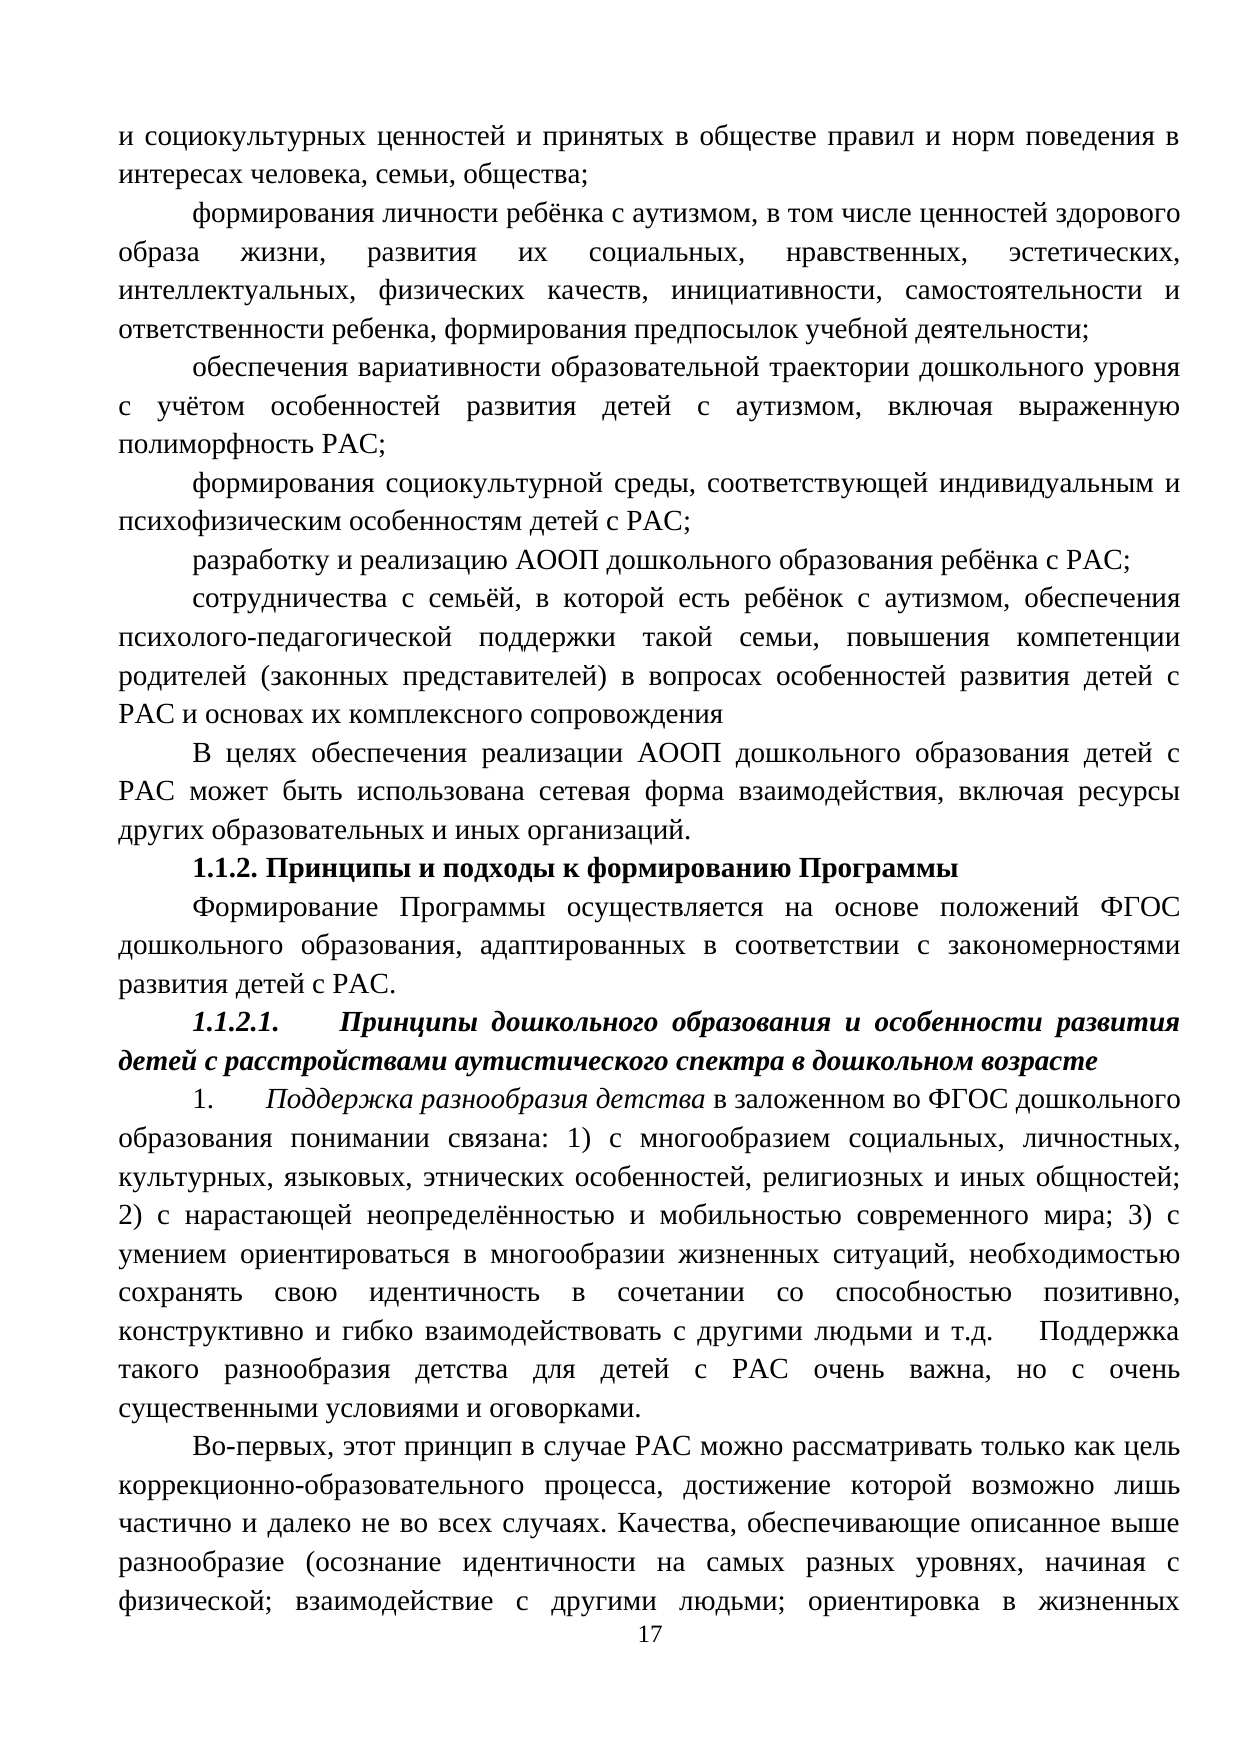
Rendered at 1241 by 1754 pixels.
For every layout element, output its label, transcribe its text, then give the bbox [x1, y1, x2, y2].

text В целях обеспечения реализации АООП дошкольного образования детей с РАС может быть использована сетевая форма взаимодействия, включая ресурсы других образовательных и иных организаций. [118, 735, 1181, 845]
list Поддержка разнообразия детства в заложенном во ФГОС дошкольного образования понимании связана: 1) с многообразием социальных, личностных, культурных, языковых, этнических особенностей, религиозных и иных общностей; 2) с нарастающей неопределённостью и мобильностью современного мира; 3) с умением ориентироваться в многообразии жизненных ситуаций, необходимостью сохранять свою идентичность в сочетании со способностью позитивно, конструктивно и гибко взаимодействовать с другими людьми и т.д. Поддержка такого разнообразия детства для детей с РАС очень важна, но с очень существенными условиями и оговорками. [118, 1082, 1181, 1423]
text формирования социокультурной среды, соответствующей индивидуальным и психофизическим особенностям детей с РАС; [118, 465, 1181, 537]
text сотрудничества с семьёй, в которой есть ребёнок с аутизмом, обеспечения психолого-педагогической поддержки такой семьи, повышения компетенции родителей (законных представителей) в вопросах особенностей развития детей с РАС и основах их комплексного сопровождения [118, 581, 1181, 730]
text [118, 118, 1181, 190]
text Формирование Программы осуществляется на основе положений ФГОС дошкольного образования, адаптированных в соответствии с закономерностями развития детей с РАС. [118, 889, 1181, 999]
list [118, 1428, 1181, 1616]
text формирования личности ребёнка с аутизмом, в том числе ценностей здорового образа жизни, развития их социальных, нравственных, эстетических, интеллектуальных, физических качеств, инициативности, самостоятельности и ответственности ребенка, формирования предпосылок учебной деятельности; [118, 195, 1181, 344]
text обеспечения вариативности образовательной траектории дошкольного уровня с учётом особенностей развития детей с аутизмом, включая выраженную полиморфность РАС; [118, 349, 1181, 460]
text разработку и реализацию АООП дошкольного образования ребёнка с РАС; [118, 542, 1181, 576]
list Принципы и подходы к формированию Программы [118, 850, 1181, 884]
list Принципы дошкольного образования и особенности развития детей с расстройствами аутистического спектра в дошкольном возрасте [118, 1004, 1181, 1077]
